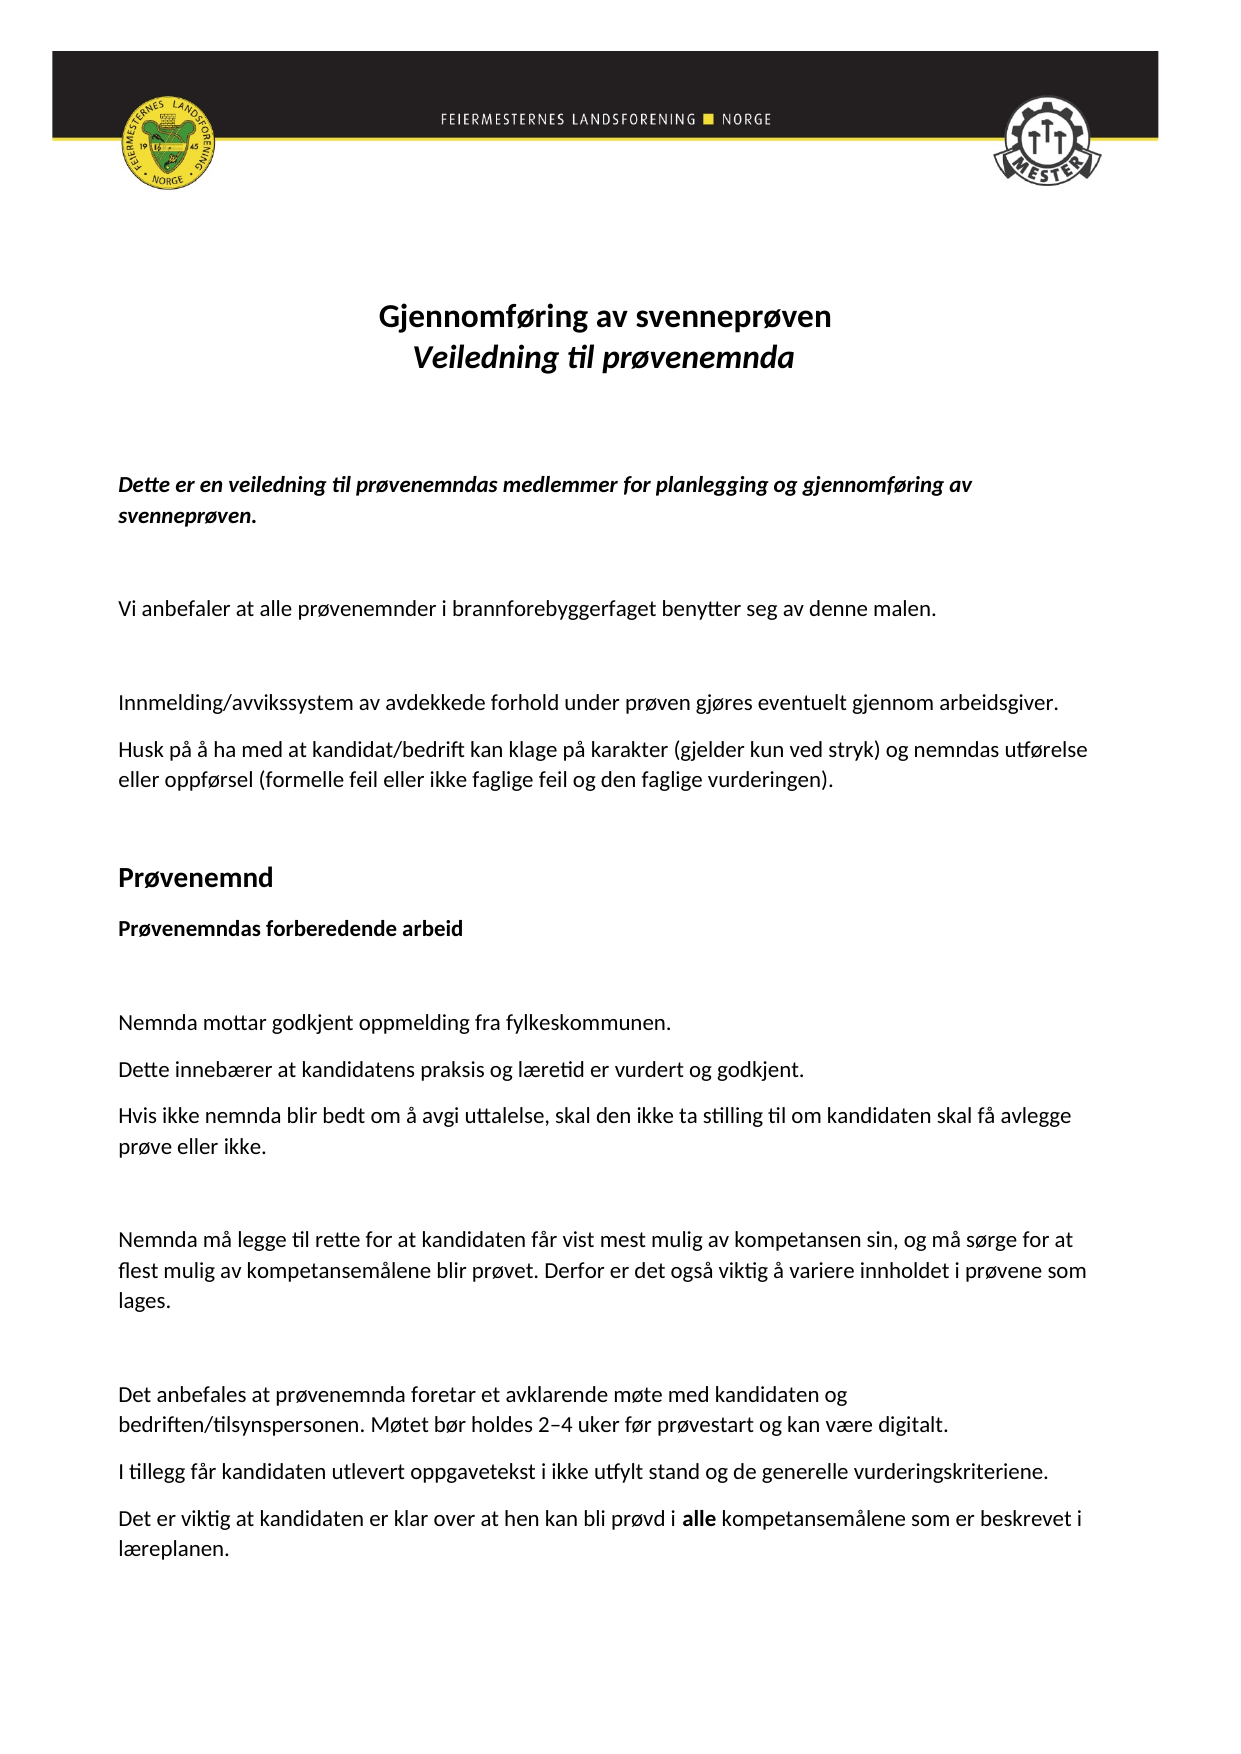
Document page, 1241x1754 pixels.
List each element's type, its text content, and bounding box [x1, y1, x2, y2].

text Dette innebærer at kandidatens praksis og læretid er vurdert og godkjent. [118, 1055, 1092, 1083]
picture [52, 51, 1159, 267]
text Det anbefales at prøvenemnda foretar et avklarende møte med kandidaten og bedriften/tilsynspersonen. Møtet bør holdes 2–4 uker før prøvestart og kan være digitalt. [118, 1380, 1092, 1438]
text Det er viktig at kandidaten er klar over at hen kan bli prøvd i alle kompetansemålene som er beskrevet i læreplanen. [118, 1504, 1092, 1562]
text Nemnda mottar godkjent oppmelding fra fylkeskommunen. [118, 1008, 1092, 1036]
text Nemnda må legge til rette for at kandidaten får vist mest mulig av kompetansen sin, og må sørge for at flest mulig av kompetansemålene blir prøvet. Derfor er det også viktig å variere innholdet i prøvene som lages. [118, 1226, 1092, 1314]
text Dette er en veiledning til prøvenemndas medlemmer for planlegging og gjennomføring av svenneprøven. [118, 471, 1092, 529]
text Prøvenemnd [118, 859, 1092, 895]
text Vi anbefaler at alle prøvenemnder i brannforebyggerfaget benytter seg av denne malen. [118, 594, 1092, 622]
text Husk på å ha med at kandidat/bedrift kan klage på karakter (gjelder kun ved stryk) og nemndas utførelse eller oppførsel (formelle feil eller ikke faglige feil og den faglige vurderingen). [118, 735, 1092, 793]
title Gjennomføring av svenneprøven [118, 295, 1092, 336]
text Prøvenemndas forberedende arbeid [118, 914, 1092, 942]
title Veiledning til prøvenemnda [118, 336, 1092, 377]
text Innmelding/avvikssystem av avdekkede forhold under prøven gjøres eventuelt gjennom arbeidsgiver. [118, 688, 1092, 716]
text I tillegg får kandidaten utlevert oppgavetekst i ikke utfylt stand og de generelle vurderingskriteriene. [118, 1457, 1092, 1485]
text Hvis ikke nemnda blir bedt om å avgi uttalelse, skal den ikke ta stilling til om kandidaten skal få avlegge prøve eller ikke. [118, 1102, 1092, 1160]
